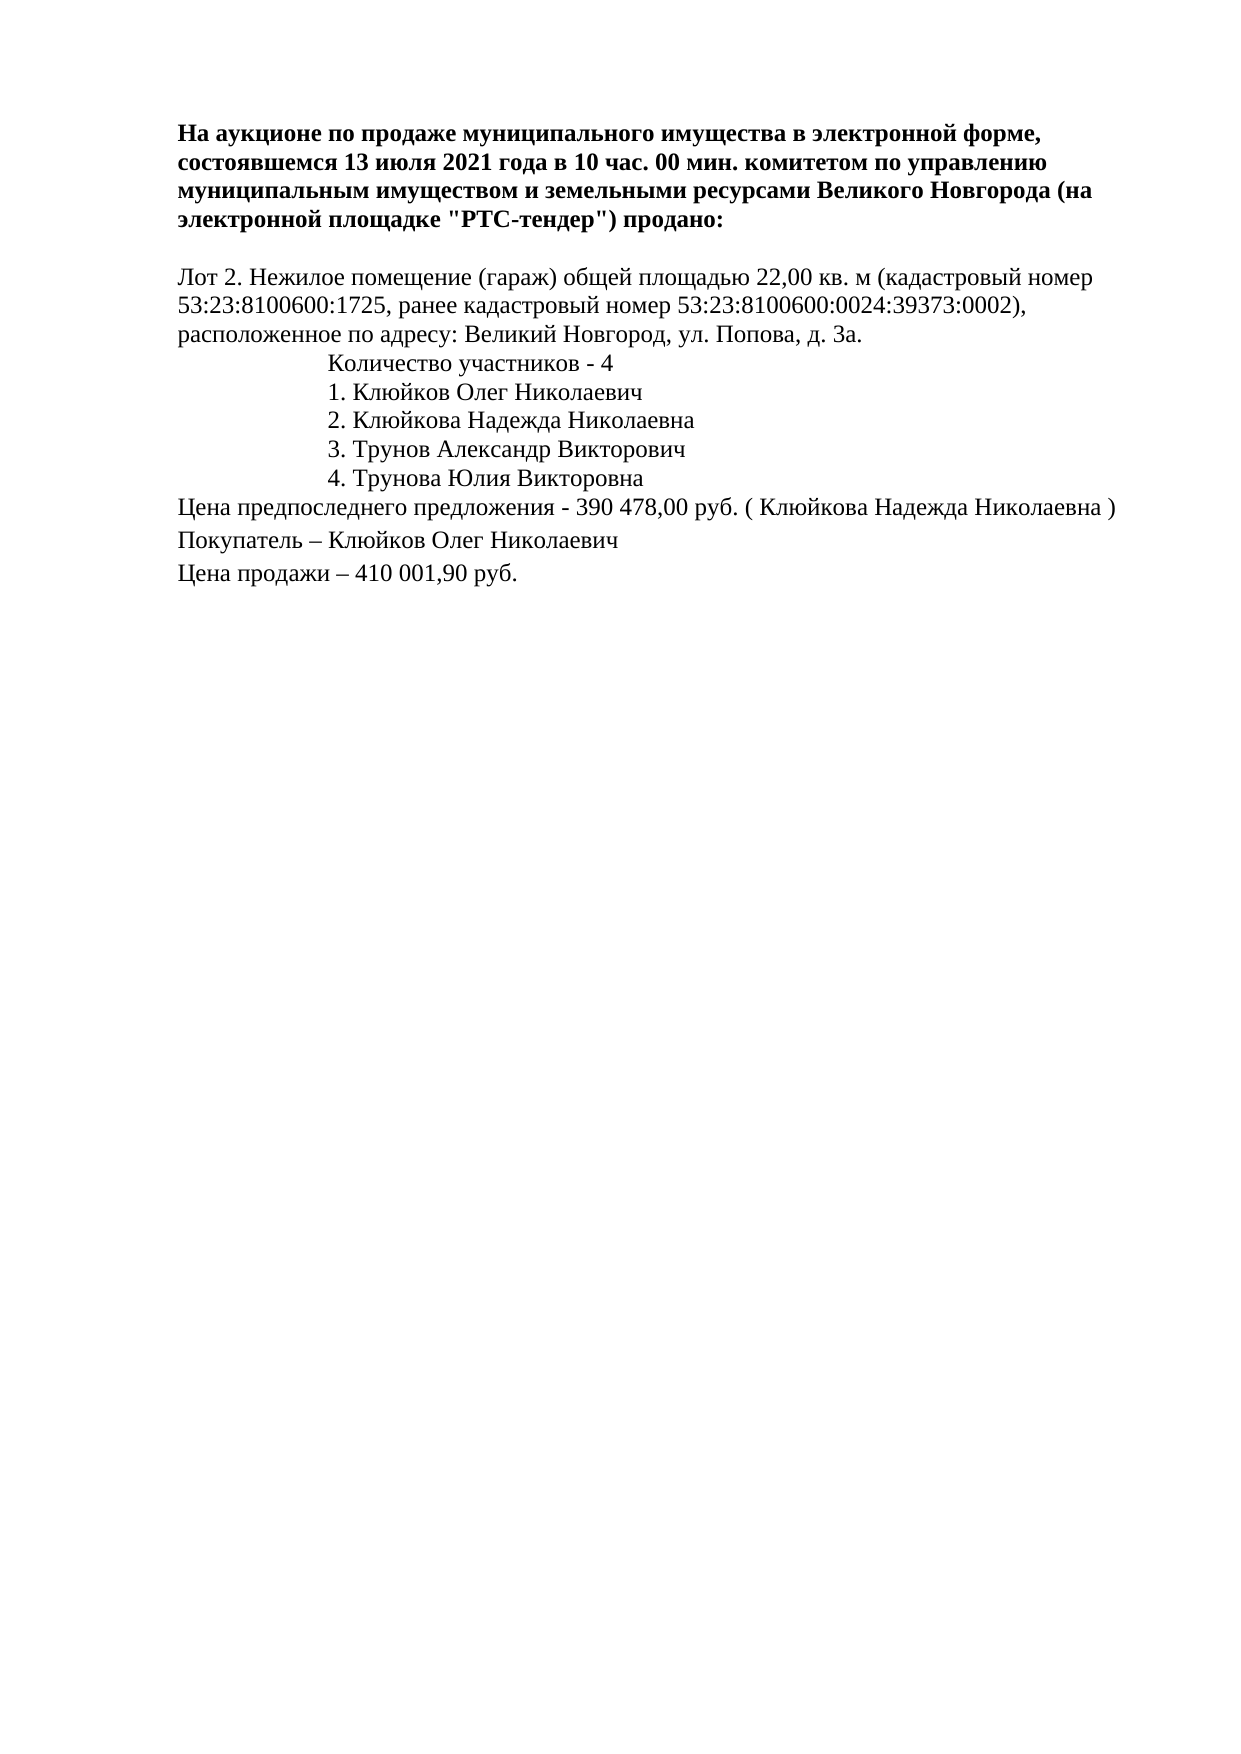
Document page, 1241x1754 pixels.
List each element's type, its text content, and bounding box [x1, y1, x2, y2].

text Количество участников - 4 1. Клюйков Олег Николаевич 2. Клюйкова Надежда Николаевна 3. Трунов Александр Викторович 4. Трунова Юлия Викторовна [327, 348, 1152, 492]
text Цена предпоследнего предложения - 390 478,00 руб. ( Клюйкова Надежда Николаевна ) Покупатель – Клюйков Олег Николаевич Цена продажи – 410 001,90 руб. [177, 492, 1152, 587]
text На аукционе по продаже муниципального имущества в электронной форме, состоявшемся 13 июля 2021 года в 10 час. 00 мин. комитетом по управлению муниципальным имуществом и земельными ресурсами Великого Новгорода (на электронной площадке "РТС-тендер") продано: Лот 2. Нежилое помещение (гараж) общей площадью 22,00 кв. м (кадастровый номер 53:23:8100600:1725, ранее кадастровый номер 53:23:8100600:0024:39373:0002), расположенное по адресу: Великий Новгород, ул. Попова, д. 3а. [177, 118, 1152, 348]
